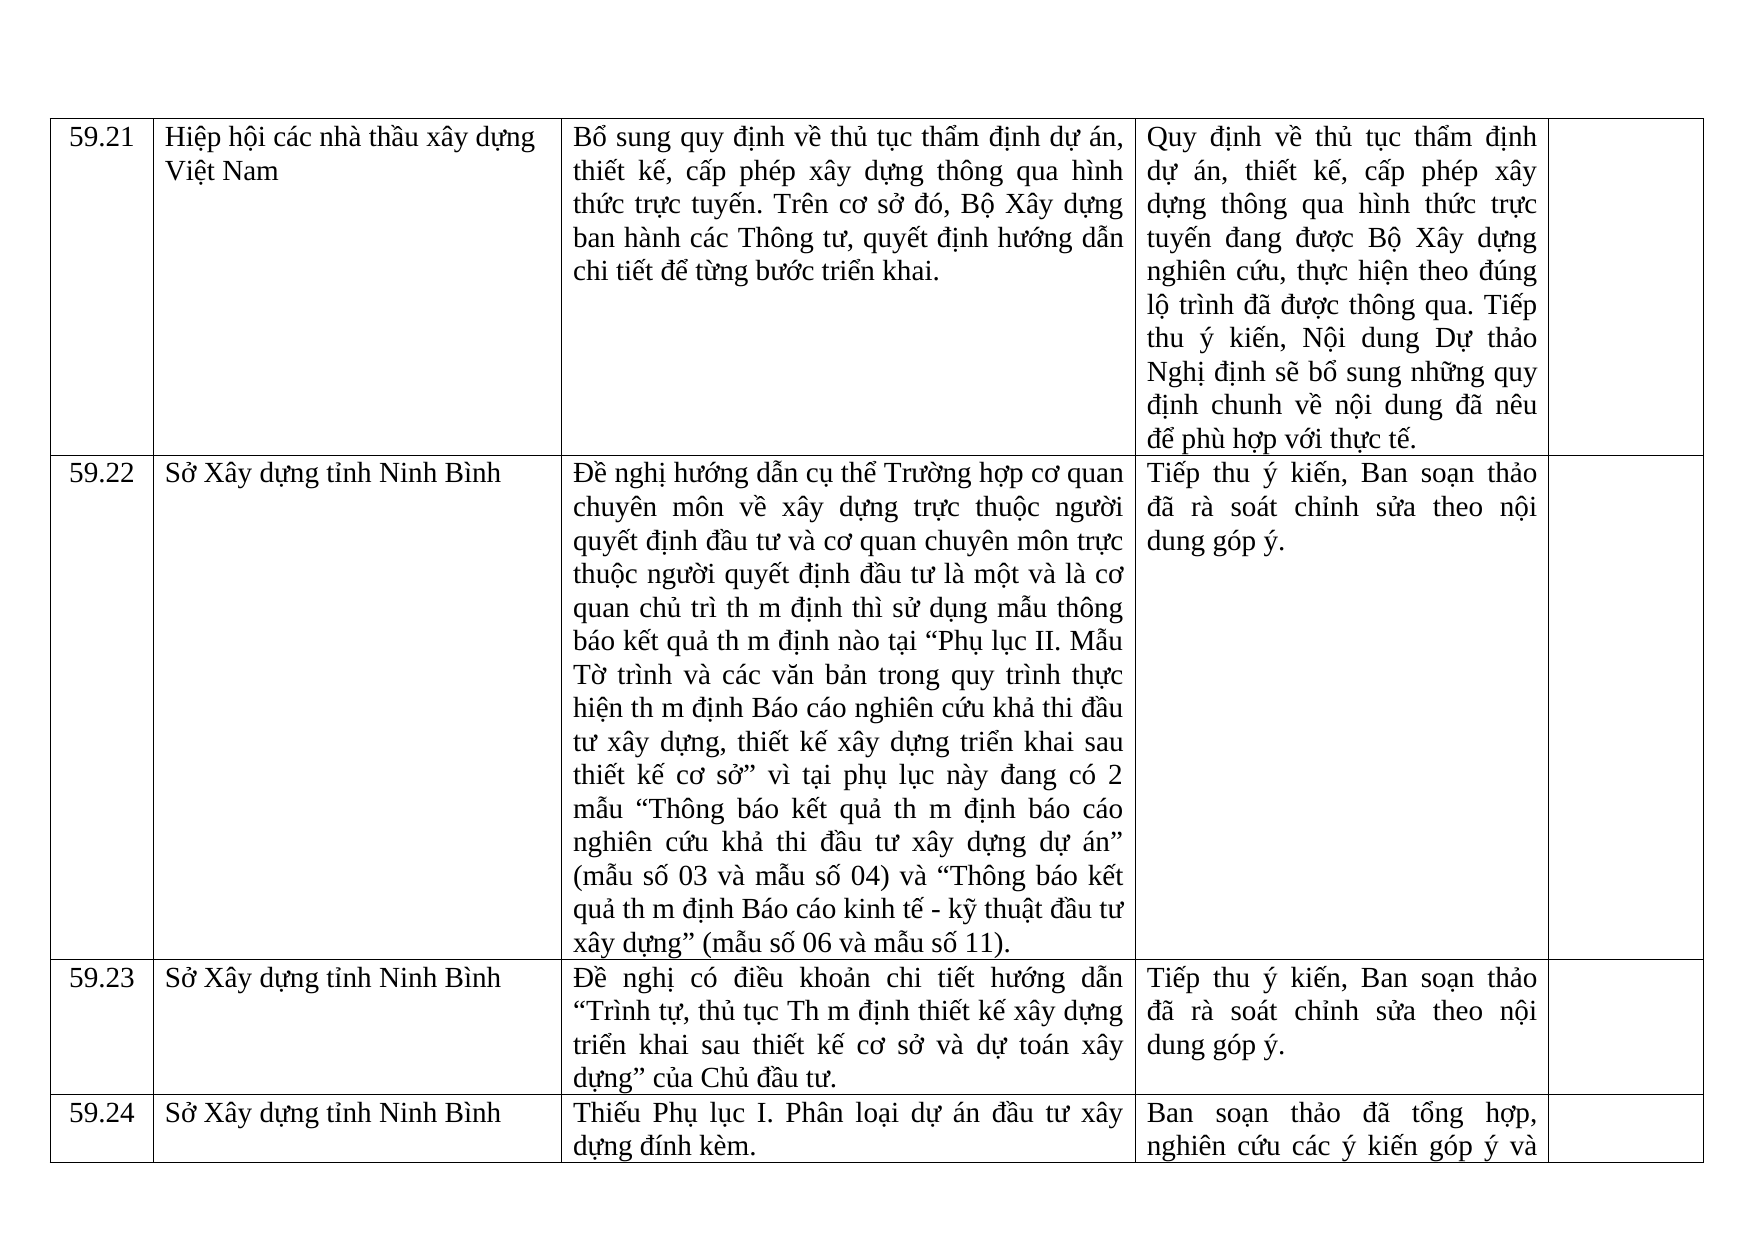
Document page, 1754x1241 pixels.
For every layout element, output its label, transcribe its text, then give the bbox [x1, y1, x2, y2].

table_cell 59.22 [51, 456, 153, 959]
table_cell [154, 1095, 561, 1162]
table_cell 59.23 [51, 960, 153, 1094]
table_cell Đề nghị có điều khoản chi tiết hướng dẫn “Trình tự, thủ tục Th m định thiết kế xây dựng triển khai sau thiết kế cơ sở và dự toán xây dựng” của Chủ đầu tư. [562, 960, 1135, 1094]
table_cell [1549, 1095, 1703, 1162]
table_cell Sở Xây dựng tỉnh Ninh Bình [154, 960, 561, 1094]
table_cell Sở Xây dựng tỉnh Ninh Bình [154, 456, 561, 959]
table_cell 59.21 [51, 119, 153, 454]
table_cell Tiếp thu ý kiến, Ban soạn thảo đã rà soát chỉnh sửa theo nội dung góp ý. [1136, 456, 1548, 959]
table_cell [1549, 456, 1703, 959]
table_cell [562, 1095, 1135, 1162]
table_cell [1549, 119, 1703, 454]
table_cell [1549, 960, 1703, 1094]
table_cell Quy định về thủ tục thẩm định dự án, thiết kế, cấp phép xây dựng thông qua hình thức trực tuyến đang được Bộ Xây dựng nghiên cứu, thực hiện theo đúng lộ trình đã được thông qua. Tiếp thu ý kiến, Nội dung Dự thảo Nghị định sẽ bổ sung những quy định chunh về nội dung đã nêu để phù hợp với thực tế. [1136, 119, 1548, 454]
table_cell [1136, 1095, 1548, 1162]
table_cell 59.24 [51, 1095, 153, 1162]
table_cell Tiếp thu ý kiến, Ban soạn thảo đã rà soát chỉnh sửa theo nội dung góp ý. [1136, 960, 1548, 1094]
table_cell Hiệp hội các nhà thầu xây dựng Việt Nam [154, 119, 561, 454]
table_cell Đề nghị hướng dẫn cụ thể Trường hợp cơ quan chuyên môn về xây dựng trực thuộc người quyết định đầu tư và cơ quan chuyên môn trực thuộc người quyết định đầu tư là một và là cơ quan chủ trì th m định thì sử dụng mẫu thông báo kết quả th m định nào tại “Phụ lục II. Mẫu Tờ trình và các văn bản trong quy trình thực hiện th m định Báo cáo nghiên cứu khả thi đầu tư xây dựng, thiết kế xây dựng triển khai sau thiết kế cơ sở” vì tại phụ lục này đang có 2 mẫu “Thông báo kết quả th m định báo cáo nghiên cứu khả thi đầu tư xây dựng dự án” (mẫu số 03 và mẫu số 04) và “Thông báo kết quả th m định Báo cáo kinh tế - kỹ thuật đầu tư xây dựng” (mẫu số 06 và mẫu số 11). [562, 456, 1135, 959]
table_cell Bổ sung quy định về thủ tục thẩm định dự án, thiết kế, cấp phép xây dựng thông qua hình thức trực tuyến. Trên cơ sở đó, Bộ Xây dựng ban hành các Thông tư, quyết định hướng dẫn chi tiết để từng bước triển khai. [562, 119, 1135, 454]
